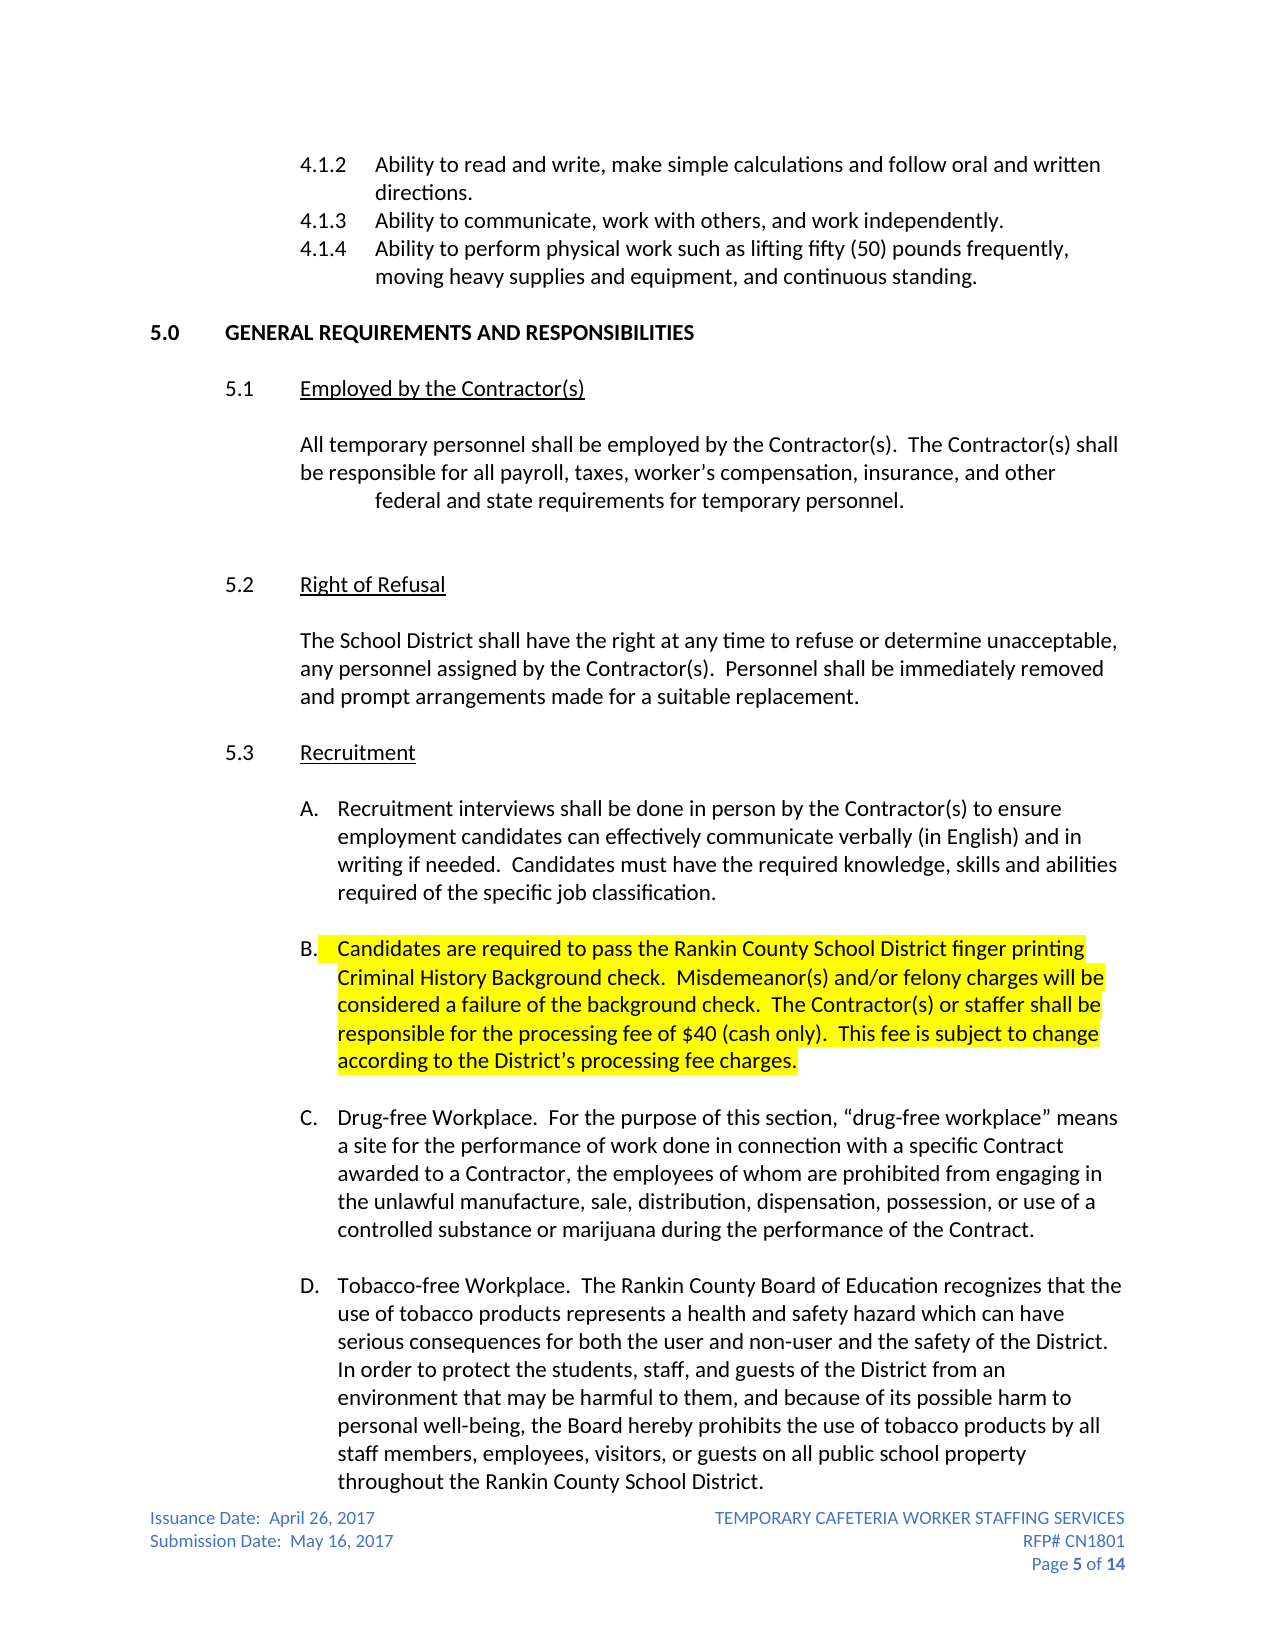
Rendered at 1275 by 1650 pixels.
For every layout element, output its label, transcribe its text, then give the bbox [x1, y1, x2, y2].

list Drug-free Workplace. For the purpose of this section, “drug-free workplace” means a site for the performance of work done in connection with a specific Contract awarded to a Contractor, the employees of whom are prohibited from engaging in the unlawful manufacture, sale, distribution, dispensation, possession, or use of a controlled substance or marijuana during the performance of the Contract. [300, 1103, 1125, 1243]
text 4.1.4 Ability to perform physical work such as lifting fifty (50) pounds frequently, moving heavy supplies and equipment, and continuous standing. [300, 234, 1125, 290]
text 5.1 Employed by the Contractor(s) [150, 374, 1125, 402]
text 4.1.2 Ability to read and write, make simple calculations and follow oral and written directions. [300, 150, 1125, 206]
list Tobacco-free Workplace. The Rankin County Board of Education recognizes that the use of tobacco products represents a health and safety hazard which can have serious consequences for both the user and non-user and the safety of the District. In order to protect the students, staff, and guests of the District from an environment that may be harmful to them, and because of its possible harm to personal well-being, the Board hereby prohibits the use of tobacco products by all staff members, employees, visitors, or guests on all public school property throughout the Rankin County School District. [300, 1271, 1125, 1495]
text 4.1.3 Ability to communicate, work with others, and work independently. [300, 206, 1125, 234]
text All temporary personnel shall be employed by the Contractor(s). The Contractor(s) shall be responsible for all payroll, taxes, worker’s compensation, insurance, and other federal and state requirements for temporary personnel. [150, 430, 1125, 514]
list Recruitment interviews shall be done in person by the Contractor(s) to ensure employment candidates can effectively communicate verbally (in English) and in writing if needed. Candidates must have the required knowledge, skills and abilities required of the specific job classification. [300, 794, 1125, 907]
text 5.2 Right of Refusal [150, 570, 1125, 598]
list Candidates are required to pass the Rankin County School District finger printing Criminal History Background check. Misdemeanor(s) and/or felony charges will be considered a failure of the background check. The Contractor(s) or staffer shall be responsible for the processing fee of $40 (cash only). This fee is subject to change according to the District’s processing fee charges. [300, 934, 1125, 1075]
text 5.0 GENERAL REQUIREMENTS AND RESPONSIBILITIES [150, 318, 1125, 346]
text 5.3 Recruitment [150, 738, 1125, 766]
text The School District shall have the right at any time to refuse or determine unacceptable, any personnel assigned by the Contractor(s). Personnel shall be immediately removed and prompt arrangements made for a suitable replacement. [300, 626, 1125, 710]
